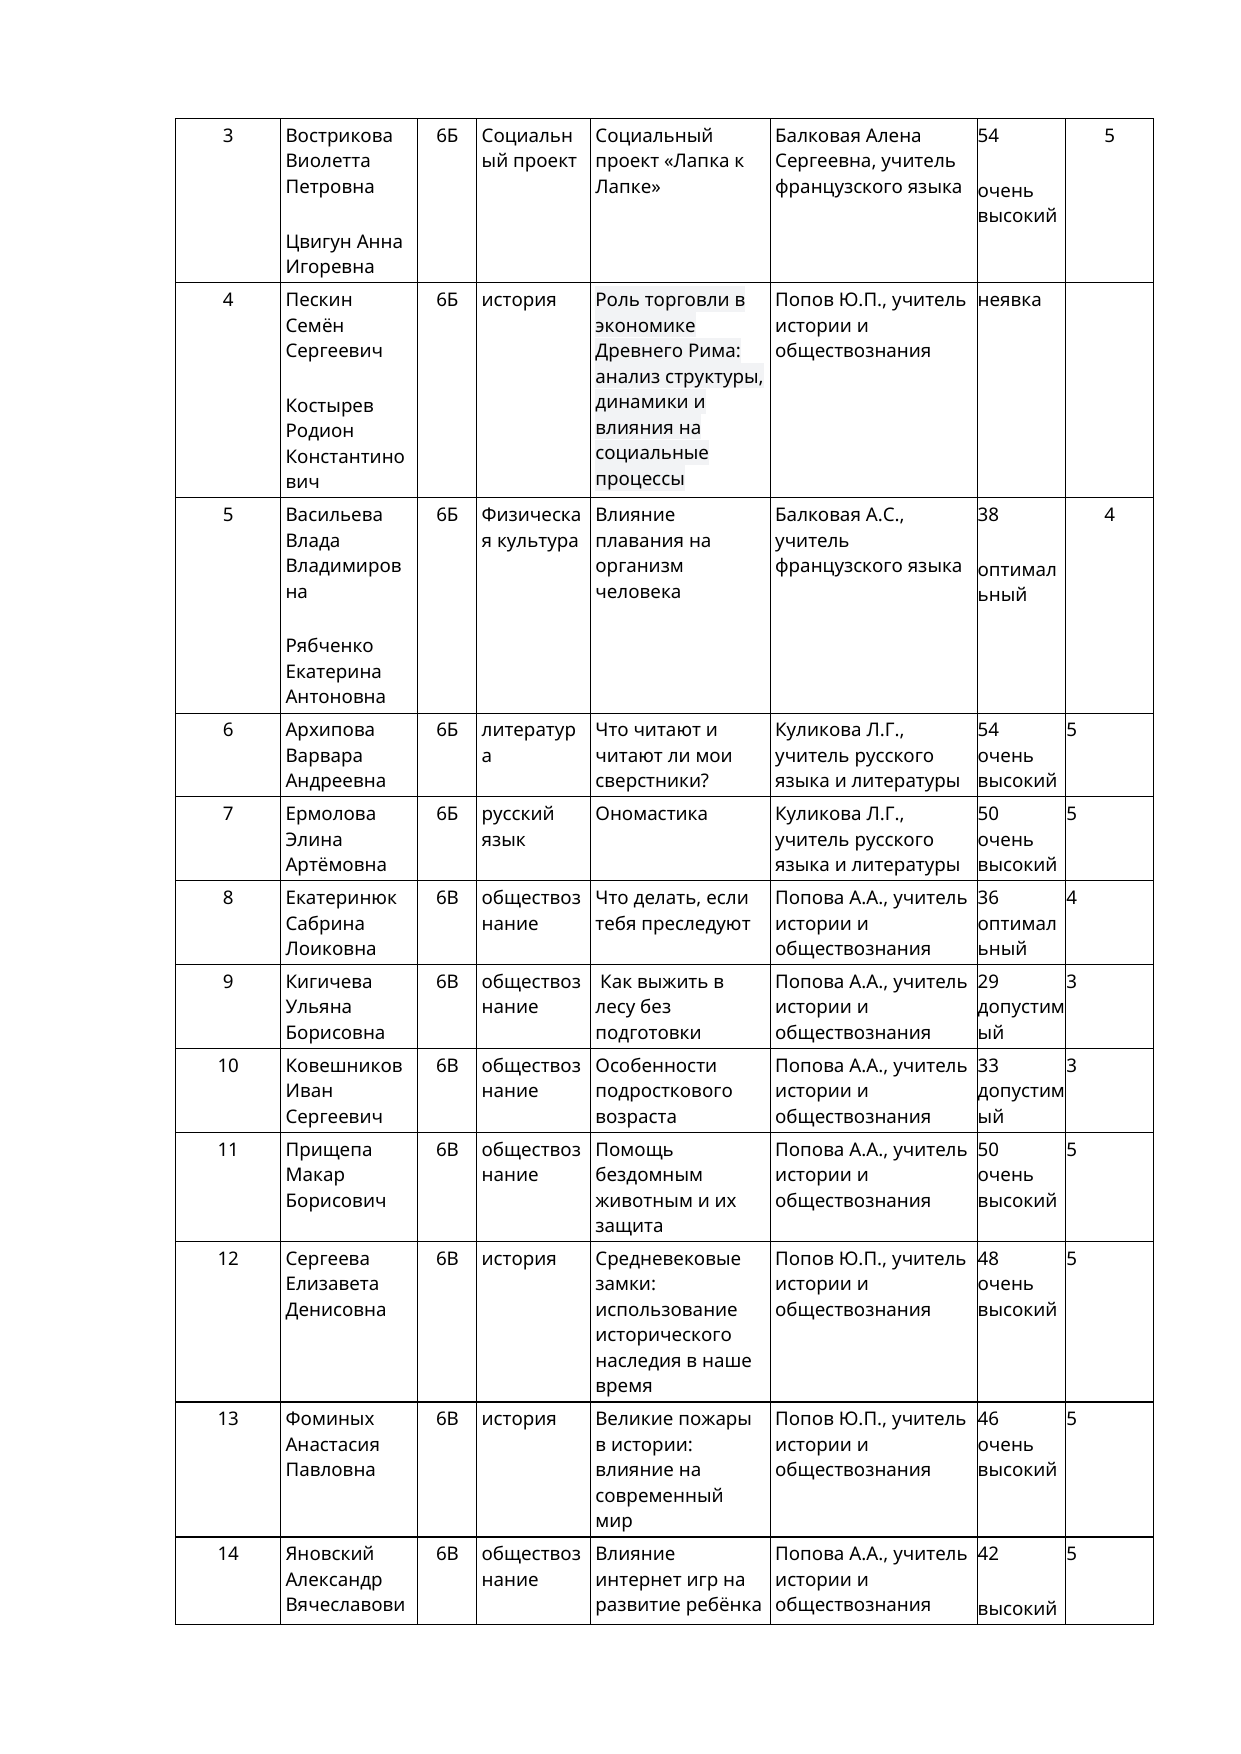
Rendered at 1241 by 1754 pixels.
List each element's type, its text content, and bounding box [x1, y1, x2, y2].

table_cell 6В [418, 965, 476, 1048]
table_cell 5 [1066, 1403, 1153, 1536]
table_cell 4 [176, 283, 280, 497]
table_cell Социальный проект «Лапка к Лапке» [591, 119, 770, 282]
table_cell обществознание [477, 1538, 590, 1624]
table_cell история [477, 283, 590, 497]
table_cell 54 очень высокий [978, 714, 1065, 796]
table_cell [591, 1538, 770, 1624]
table_cell Роль торговли в экономике Древнего Рима: анализ структуры, динамики и влияния на социальные процессы [591, 283, 770, 497]
table_cell 5 [176, 498, 280, 712]
table_cell история [477, 1242, 590, 1401]
table_cell Вострикова Виолетта Петровна Цвигун Анна Игоревна [281, 119, 417, 282]
table_cell 11 [176, 1133, 280, 1241]
table_cell 42 высокий [978, 1538, 1065, 1624]
table_cell 13 [176, 1403, 280, 1536]
table_cell 5 [1066, 119, 1153, 282]
table_cell обществознание [477, 1049, 590, 1132]
table_cell 5 [1066, 1242, 1153, 1401]
table_cell неявка [978, 283, 1065, 497]
table_cell Попова А.А., учитель истории и обществознания [771, 1133, 977, 1241]
table_cell Что читают и читают ли мои сверстники? [591, 714, 770, 796]
table_cell 6Б [418, 283, 476, 497]
table_cell Социальный проект [477, 119, 590, 282]
table_cell Попов Ю.П., учитель истории и обществознания [771, 1403, 977, 1536]
table_cell Кигичева Ульяна Борисовна [281, 965, 417, 1048]
table_cell Попова А.А., учитель истории и обществознания [771, 965, 977, 1048]
table_cell 6Б [418, 498, 476, 712]
table_cell 46 очень высокий [978, 1403, 1065, 1536]
table_cell 54 очень высокий [978, 119, 1065, 282]
table_cell Как выжить в лесу без подготовки [591, 965, 770, 1048]
table_cell Попов Ю.П., учитель истории и обществознания [771, 283, 977, 497]
table_cell Пескин Семён Сергеевич Костырев Родион Константинович [281, 283, 417, 497]
table_cell Балковая Алена Сергеевна, учитель французского языка [771, 119, 977, 282]
table_cell Васильева Влада Владимировна Рябченко Екатерина Антоновна [281, 498, 417, 712]
table_cell 6Б [418, 797, 476, 880]
table_cell 12 [176, 1242, 280, 1401]
table_cell 3 [176, 119, 280, 282]
table_cell Попова А.А., учитель истории и обществознания [771, 1049, 977, 1132]
table_cell обществознание [477, 1133, 590, 1241]
table_cell Ковешников Иван Сергеевич [281, 1049, 417, 1132]
table_cell 6В [418, 1049, 476, 1132]
table_cell 9 [176, 965, 280, 1048]
table_cell 3 [1066, 965, 1153, 1048]
table_cell 4 [1066, 881, 1153, 964]
table_cell 10 [176, 1049, 280, 1132]
table_cell Балковая А.С., учитель французского языка [771, 498, 977, 712]
table_cell Куликова Л.Г., учитель русского языка и литературы [771, 714, 977, 796]
table_cell 38 оптимальный [978, 498, 1065, 712]
table_cell 33 допустимый [978, 1049, 1065, 1132]
table_cell обществознание [477, 881, 590, 964]
table_cell Великие пожары в истории: влияние на современный мир [591, 1403, 770, 1536]
table_cell Прищепа Макар Борисович [281, 1133, 417, 1241]
table_cell Влияние плавания на организм человека [591, 498, 770, 712]
table_cell Что делать, если тебя преследуют [591, 881, 770, 964]
table_cell 7 [176, 797, 280, 880]
table_cell 6В [418, 881, 476, 964]
table_cell Сергеева Елизавета Денисовна [281, 1242, 417, 1401]
table_cell 6 [176, 714, 280, 796]
table_cell 6В [418, 1133, 476, 1241]
table_cell Ермолова Элина Артёмовна [281, 797, 417, 880]
table_cell [1066, 283, 1153, 497]
table_cell 5 [1066, 797, 1153, 880]
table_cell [281, 1538, 417, 1624]
table_cell обществознание [477, 965, 590, 1048]
table_cell русский язык [477, 797, 590, 880]
table_cell 36 оптимальный [978, 881, 1065, 964]
table_cell Фоминых Анастасия Павловна [281, 1403, 417, 1536]
table_cell 14 [176, 1538, 280, 1624]
table_cell Физическая культура [477, 498, 590, 712]
table_cell 50 очень высокий [978, 797, 1065, 880]
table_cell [771, 1538, 977, 1624]
table_cell 50 очень высокий [978, 1133, 1065, 1241]
table_cell 6В [418, 1538, 476, 1624]
table_cell Куликова Л.Г., учитель русского языка и литературы [771, 797, 977, 880]
table_cell 5 [1066, 714, 1153, 796]
table_cell Попова А.А., учитель истории и обществознания [771, 881, 977, 964]
table_cell 6Б [418, 119, 476, 282]
table_cell 8 [176, 881, 280, 964]
table_cell 4 [1066, 498, 1153, 712]
table_cell 5 [1066, 1538, 1153, 1624]
table_cell 3 [1066, 1049, 1153, 1132]
table_cell 29 допустимый [978, 965, 1065, 1048]
table_cell Архипова Варвара Андреевна [281, 714, 417, 796]
table_cell Особенности подросткового возраста [591, 1049, 770, 1132]
table_cell 6В [418, 1403, 476, 1536]
table_cell история [477, 1403, 590, 1536]
table_cell Средневековые замки: использование исторического наследия в наше время [591, 1242, 770, 1401]
table_cell Екатеринюк Сабрина Лоиковна [281, 881, 417, 964]
table_cell литература [477, 714, 590, 796]
table_cell Попов Ю.П., учитель истории и обществознания [771, 1242, 977, 1401]
table_cell Помощь бездомным животным и их защита [591, 1133, 770, 1241]
table_cell 6Б [418, 714, 476, 796]
table_cell Ономастика [591, 797, 770, 880]
table_cell 5 [1066, 1133, 1153, 1241]
table_cell 48 очень высокий [978, 1242, 1065, 1401]
table_cell 6В [418, 1242, 476, 1401]
